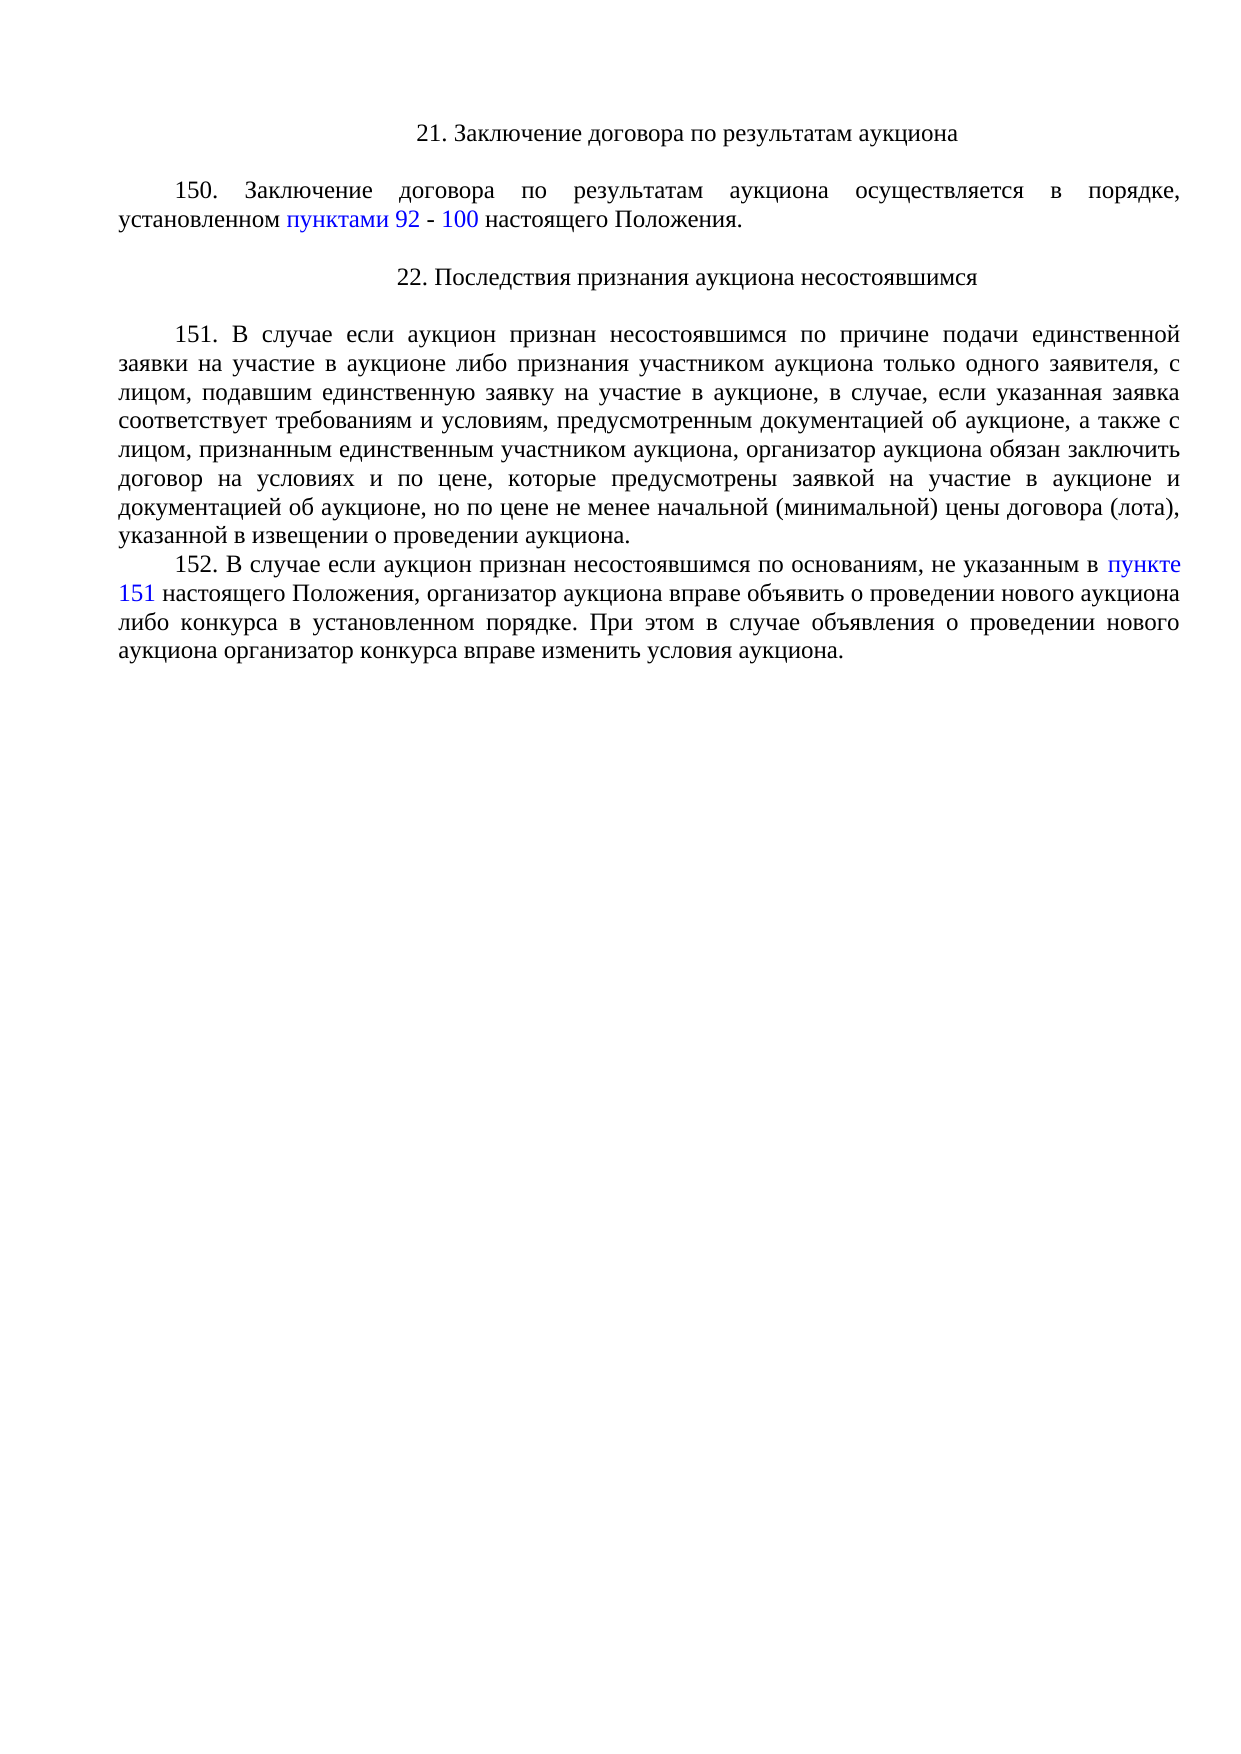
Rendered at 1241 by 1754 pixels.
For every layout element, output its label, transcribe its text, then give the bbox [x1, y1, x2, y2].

text 151. В случае если аукцион признан несостоявшимся по причине подачи единственной заявки на участие в аукционе либо признания участником аукциона только одного заявителя, с лицом, подавшим единственную заявку на участие в аукционе, в случае, если указанная заявка соответствует требованиям и условиям, предусмотренным документацией об аукционе, а также с лицом, признанным единственным участником аукциона, организатор аукциона обязан заключить договор на условиях и по цене, которые предусмотрены заявкой на участие в аукционе и документацией об аукционе, но по цене не менее начальной (минимальной) цены договора (лота), указанной в извещении о проведении аукциона. [118, 319, 1181, 549]
text 22. Последствия признания аукциона несостоявшимся [118, 262, 1181, 291]
text 152. В случае если аукцион признан несостоявшимся по основаниям, не указанным в пункте 151 настоящего Положения, организатор аукциона вправе объявить о проведении нового аукциона либо конкурса в установленном порядке. При этом в случае объявления о проведении нового аукциона организатор конкурса вправе изменить условия аукциона. [118, 549, 1181, 664]
text 21. Заключение договора по результатам аукциона [118, 118, 1181, 147]
text 150. Заключение договора по результатам аукциона осуществляется в порядке, установленном пунктами 92 - 100 настоящего Положения. [118, 176, 1181, 233]
